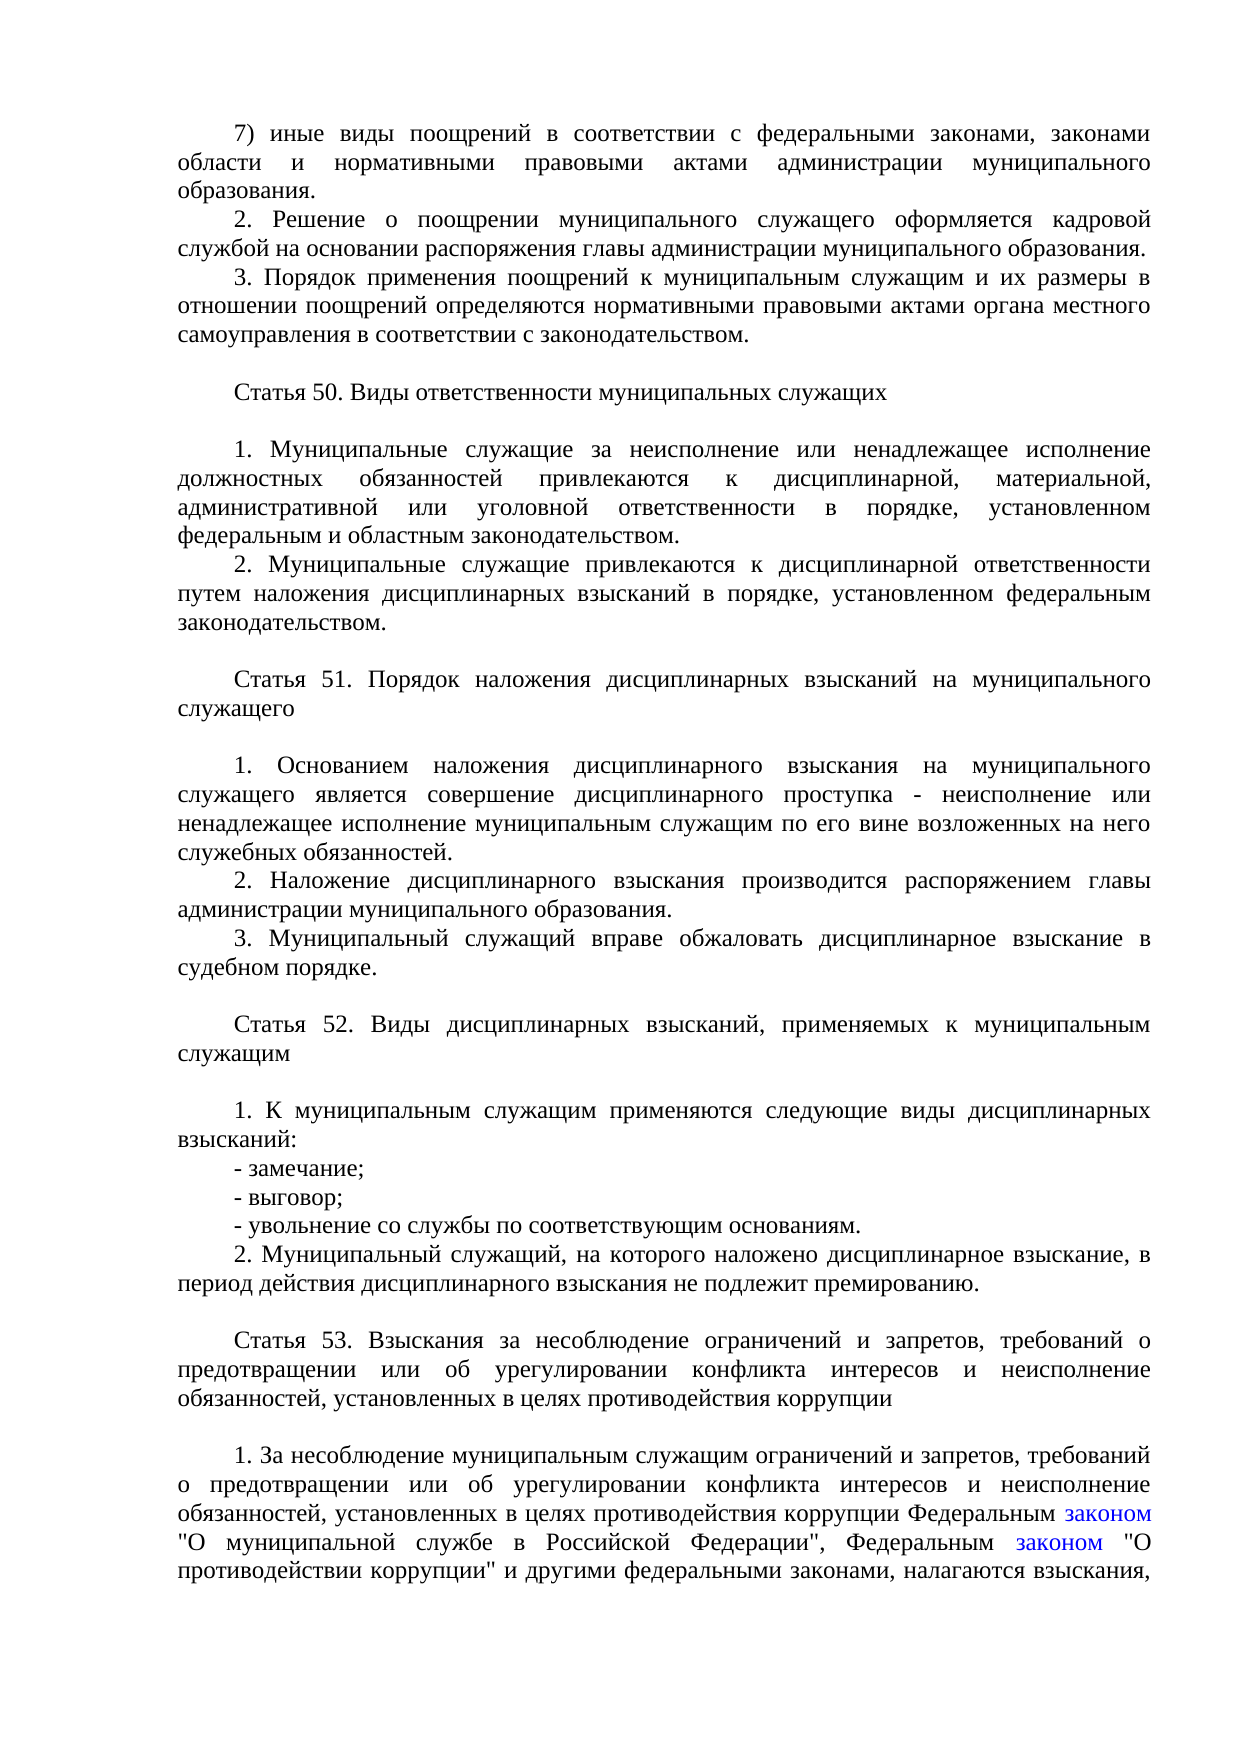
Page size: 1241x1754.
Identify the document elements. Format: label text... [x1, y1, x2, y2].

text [177, 1441, 1152, 1584]
text 3. Порядок применения поощрений к муниципальным служащим и их размеры в отношении поощрений определяются нормативными правовыми актами органа местного самоуправления в соответствии с законодательством. [177, 262, 1152, 348]
text 1. К муниципальным служащим применяются следующие виды дисциплинарных взысканий: [177, 1096, 1152, 1153]
text 2. Муниципальный служащий, на которого наложено дисциплинарное взыскание, в период действия дисциплинарного взыскания не подлежит премированию. [177, 1239, 1152, 1297]
text 1. Муниципальные служащие за неисполнение или ненадлежащее исполнение должностных обязанностей привлекаются к дисциплинарной, материальной, административной или уголовной ответственности в порядке, установленном федеральным и областным законодательством. [177, 434, 1152, 549]
text - замечание; [177, 1153, 1152, 1182]
text Статья 53. Взыскания за несоблюдение ограничений и запретов, требований о предотвращении или об урегулировании конфликта интересов и неисполнение обязанностей, установленных в целях противодействия коррупции [177, 1326, 1152, 1412]
text - выговор; [177, 1182, 1152, 1211]
text Статья 51. Порядок наложения дисциплинарных взысканий на муниципального служащего [177, 664, 1152, 722]
text 1. Основанием наложения дисциплинарного взыскания на муниципального служащего является совершение дисциплинарного проступка - неисполнение или ненадлежащее исполнение муниципальным служащим по его вине возложенных на него служебных обязанностей. [177, 751, 1152, 866]
text 2. Наложение дисциплинарного взыскания производится распоряжением главы администрации муниципального образования. [177, 866, 1152, 923]
text 7) иные виды поощрений в соответствии с федеральными законами, законами области и нормативными правовыми актами администрации муниципального образования. [177, 118, 1152, 204]
text 2. Решение о поощрении муниципального служащего оформляется кадровой службой на основании распоряжения главы администрации муниципального образования. [177, 204, 1152, 262]
text 3. Муниципальный служащий вправе обжаловать дисциплинарное взыскание в судебном порядке. [177, 923, 1152, 981]
text Статья 52. Виды дисциплинарных взысканий, применяемых к муниципальным служащим [177, 1009, 1152, 1067]
text Статья 50. Виды ответственности муниципальных служащих [177, 377, 1152, 406]
text 2. Муниципальные служащие привлекаются к дисциплинарной ответственности путем наложения дисциплинарных взысканий в порядке, установленном федеральным законодательством. [177, 549, 1152, 636]
text - увольнение со службы по соответствующим основаниям. [177, 1211, 1152, 1239]
